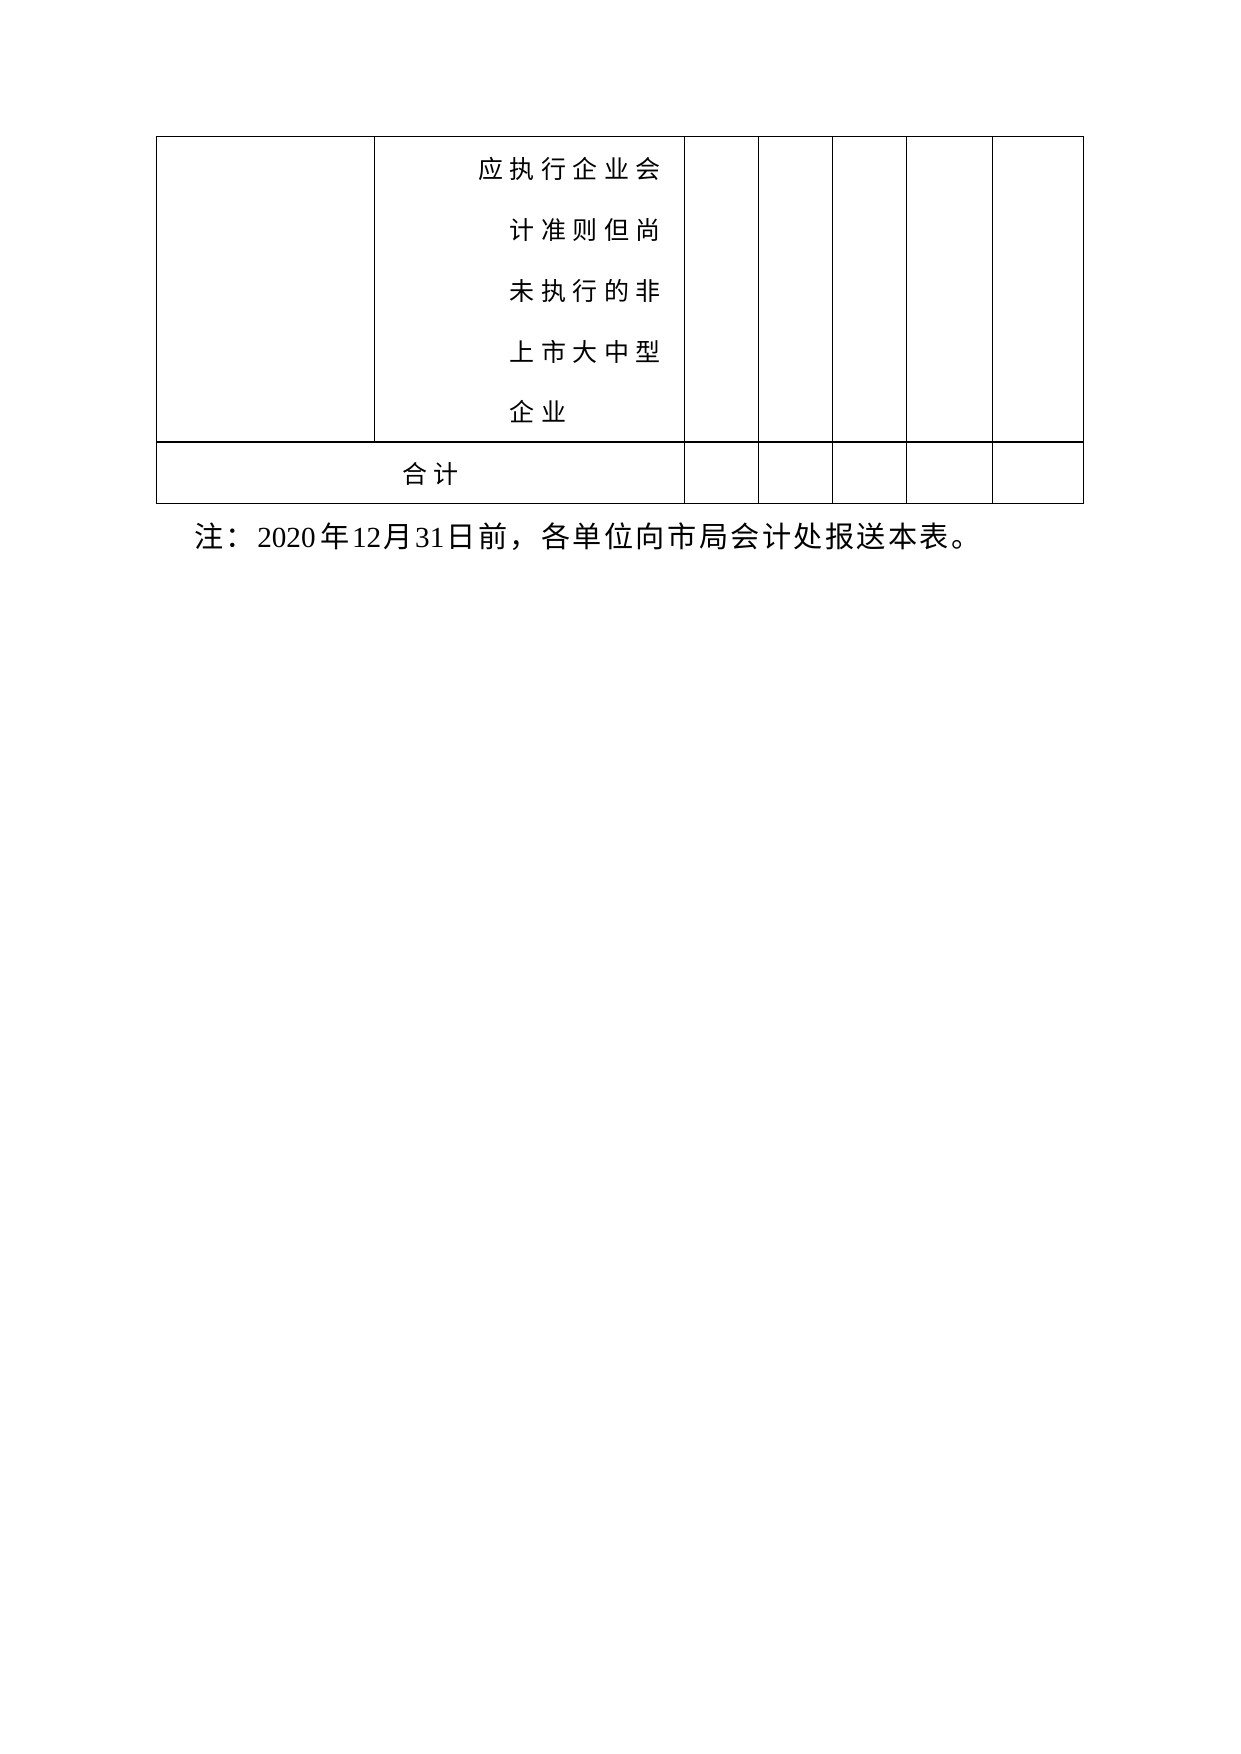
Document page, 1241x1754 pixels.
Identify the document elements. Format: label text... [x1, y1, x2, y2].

table_cell [993, 137, 1083, 441]
table_cell [833, 137, 906, 441]
table_cell [685, 443, 758, 503]
table_cell [907, 443, 992, 503]
table_cell [907, 137, 992, 441]
table_cell [993, 443, 1083, 503]
text 注：2020年12月31日前，各单位向市局会计处报送本表。 [194, 504, 1046, 565]
table_cell 应执行企业会计准则但尚未执行的非上市大中型企业 [375, 137, 684, 441]
table_cell [759, 137, 832, 441]
table_cell [833, 443, 906, 503]
table_cell 合计 [157, 443, 684, 503]
table_cell [685, 137, 758, 441]
table_cell [759, 443, 832, 503]
